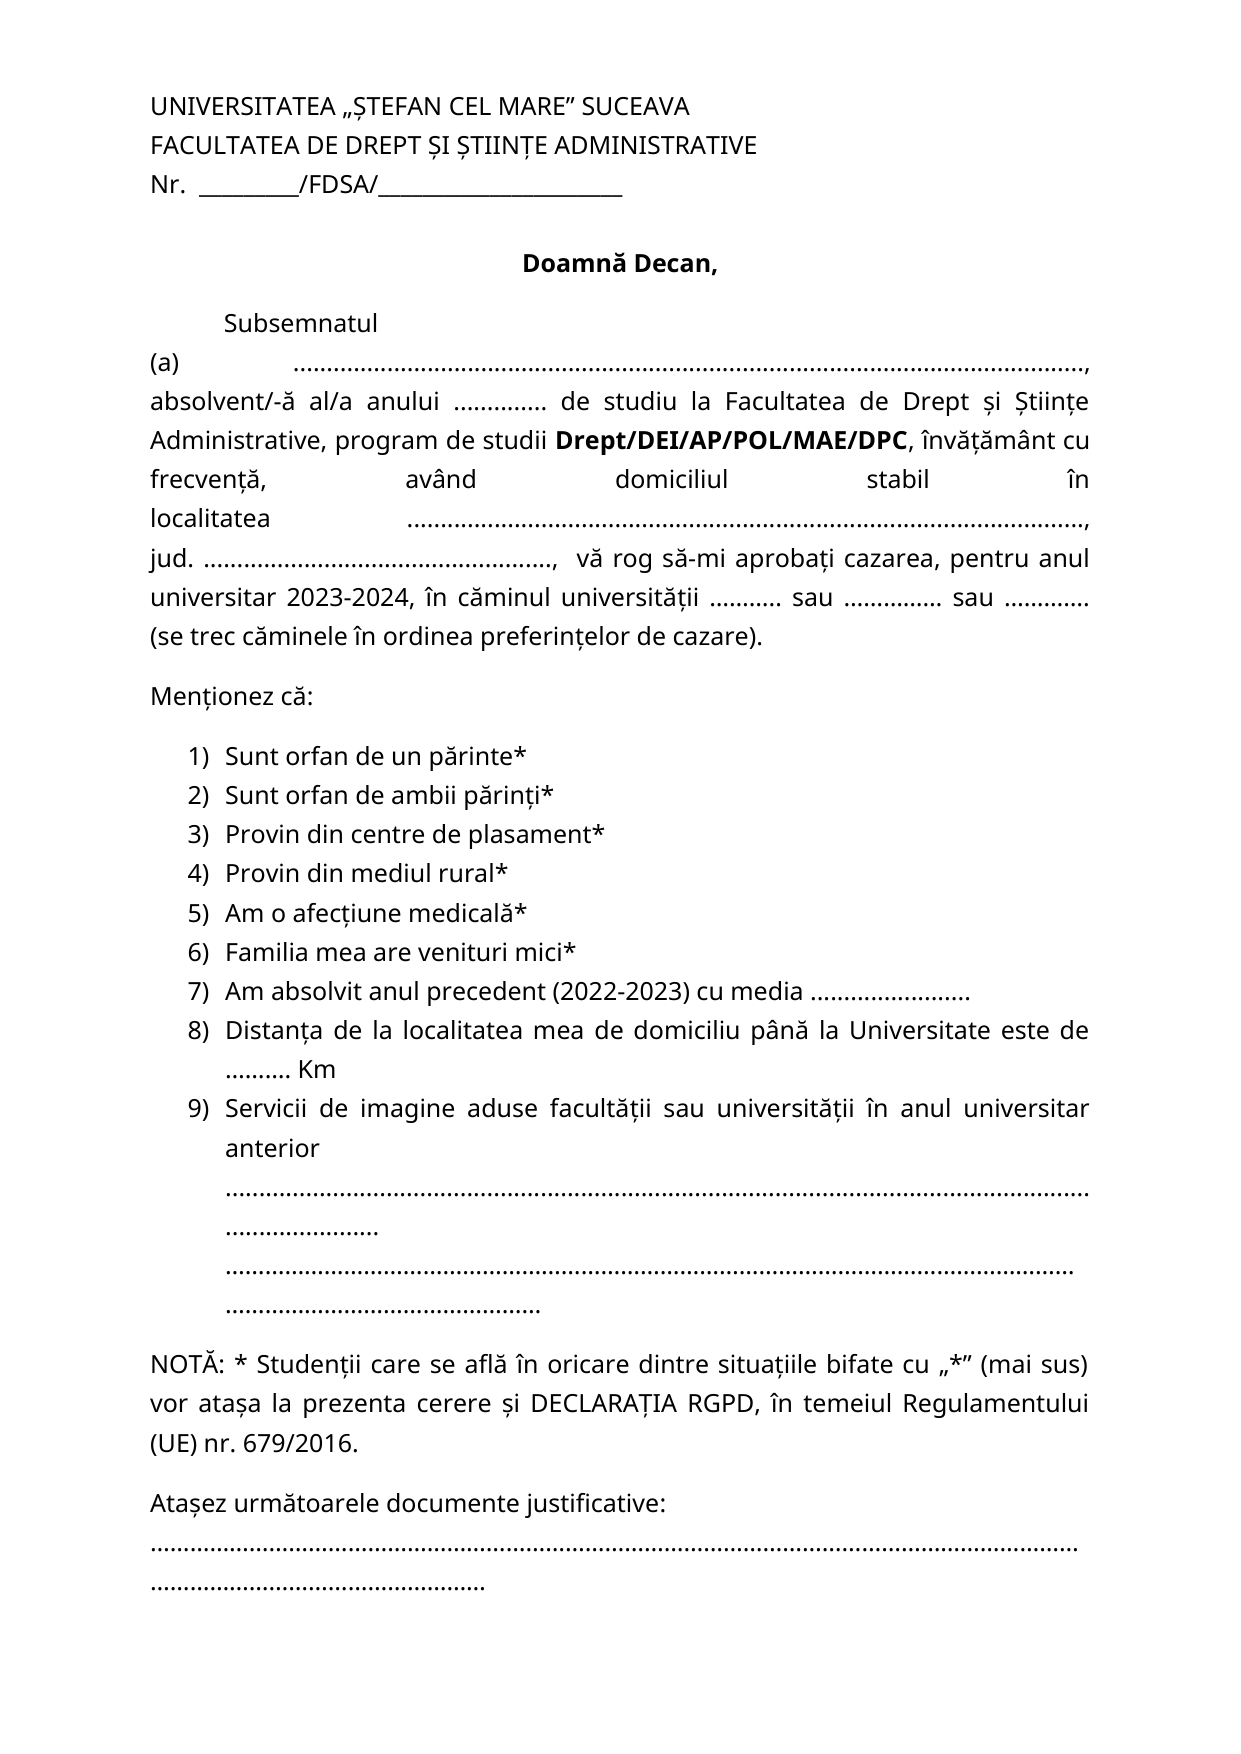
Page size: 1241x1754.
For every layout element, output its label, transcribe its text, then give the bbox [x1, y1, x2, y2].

text FACULTATEA DE DREPT ŞI ŞTIINŢE ADMINISTRATIVE [150, 128, 1090, 162]
text Doamnă Decan, [150, 245, 1090, 279]
text Nr. _________/FDSA/______________________ [150, 167, 1090, 201]
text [150, 1485, 1090, 1598]
text Subsemnatul (a) ......................................................................................................................, absolvent/-ă al/a anului .............. de studiu la Facultatea de Drept şi Ştiinţe Administrative, program de studii Drept/DEI/AP/POL/MAE/DPC, învăţământ cu frecvență, având domiciliul stabil în localitatea ....................................................................................................., jud. ...................................................., vă rog să-mi aprobaţi cazarea, pentru anul universitar 2023-2024, în căminul universității ……….. sau …………… sau …………. (se trec căminele în ordinea preferințelor de cazare). [150, 305, 1090, 653]
list Familia mea are venituri mici* [187, 934, 1090, 968]
list Sunt orfan de un părinte* [187, 739, 1090, 773]
text NOTĂ: * Studenţii care se află în oricare dintre situaţiile bifate cu „*” (mai sus) vor ataşa la prezenta cerere şi DECLARAŢIA RGPD, în temeiul Regulamentului (UE) nr. 679/2016. [150, 1347, 1090, 1459]
list ........................................................................................................................................................…………………………………………………………………………………………………………………………………………………………… [225, 1169, 1090, 1321]
list Provin din mediul rural* [187, 856, 1090, 890]
text UNIVERSITATEA „ŞTEFAN CEL MARE” SUCEAVA [150, 89, 1090, 123]
list Servicii de imagine aduse facultății sau universității în anul universitar anterior [187, 1091, 1090, 1164]
list Am absolvit anul precedent (2022-2023) cu media ........................ [187, 974, 1090, 1008]
list Sunt orfan de ambii părinți* [187, 778, 1090, 812]
list Am o afecţiune medicală* [187, 895, 1090, 929]
list Distanța de la localitatea mea de domiciliu până la Universitate este de ………. Km [187, 1013, 1090, 1086]
list Provin din centre de plasament* [187, 817, 1090, 851]
text Menţionez că: [150, 679, 1090, 713]
